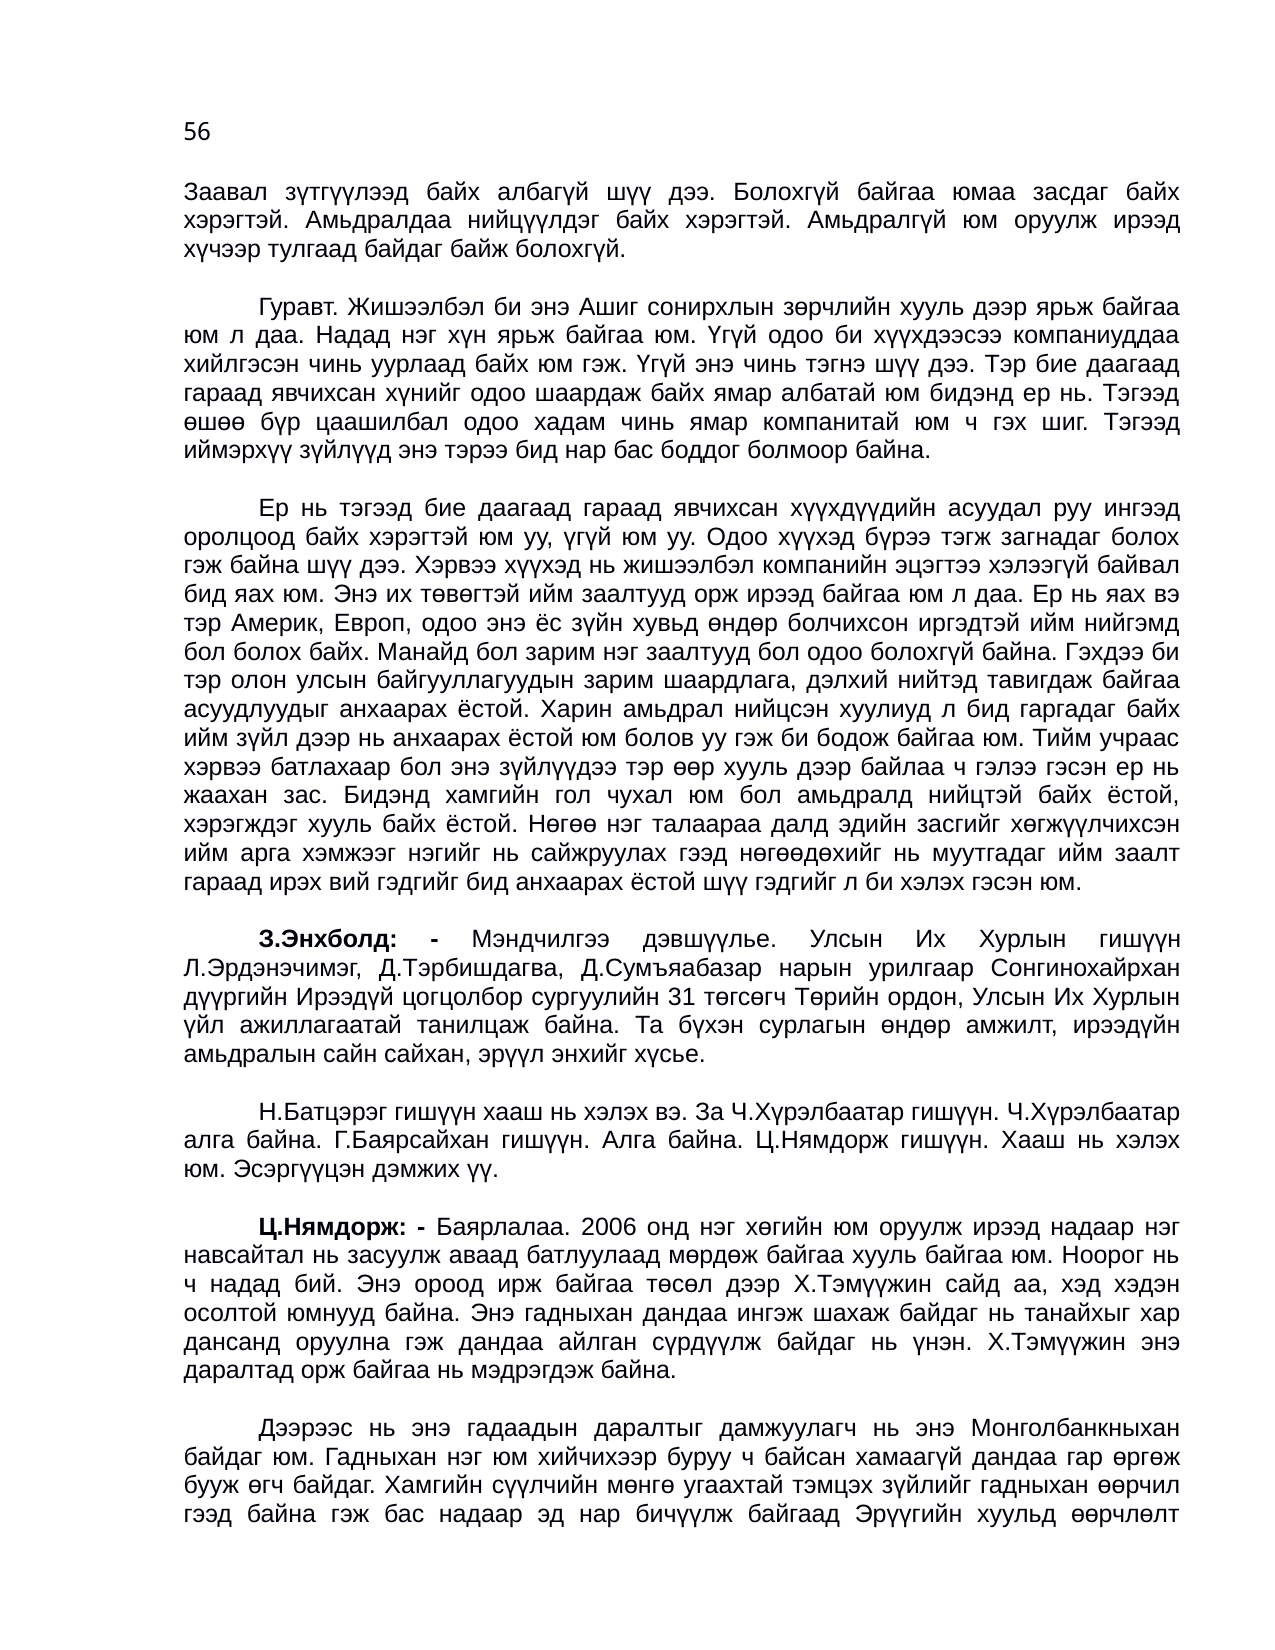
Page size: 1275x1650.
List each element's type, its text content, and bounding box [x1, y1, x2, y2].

text Ц.Нямдорж: - Баярлалаа. 2006 онд нэг хөгийн юм оруулж ирээд надаар нэг навсайтал нь засуулж аваад батлуулаад мөрдөж байгаа хууль байгаа юм. Ноорог нь ч надад бий. Энэ ороод ирж байгаа төсөл дээр Х.Тэмүүжин сайд аа, хэд хэдэн осолтой юмнууд байна. Энэ гадныхан дандаа ингэж шахаж байдаг нь танайхыг хар дансанд оруулна гэж дандаа айлган сүрдүүлж байдаг нь үнэн. Х.Тэмүүжин энэ даралтад орж байгаа нь мэдрэгдэж байна. [183, 1212, 1181, 1384]
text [183, 1413, 1181, 1528]
text Ер нь тэгээд бие даагаад гараад явчихсан хүүхдүүдийн асуудал руу ингээд оролцоод байх хэрэгтэй юм уу, үгүй юм уу. Одоо хүүхэд бүрээ тэгж загнадаг болох гэж байна шүү дээ. Хэрвээ хүүхэд нь жишээлбэл компанийн эцэгтээ хэлээгүй байвал бид яах юм. Энэ их төвөгтэй ийм заалтууд орж ирээд байгаа юм л даа. Ер нь яах вэ тэр Америк, Европ, одоо энэ ёс зүйн хувьд өндөр болчихсон иргэдтэй ийм нийгэмд бол болох байх. Манайд бол зарим нэг заалтууд бол одоо болохгүй байна. Гэхдээ би тэр олон улсын байгууллагуудын зарим шаардлага, дэлхий нийтэд тавигдаж байгаа асуудлуудыг анхаарах ёстой. Харин амьдрал нийцсэн хуулиуд л бид гаргадаг байх ийм зүйл дээр нь анхаарах ёстой юм болов уу гэж би бодож байгаа юм. Тийм учраас хэрвээ батлахаар бол энэ зүйлүүдээ тэр өөр хууль дээр байлаа ч гэлээ гэсэн ер нь жаахан зас. Бидэнд хамгийн гол чухал юм бол амьдралд нийцтэй байх ёстой, хэрэгждэг хууль байх ёстой. Нөгөө нэг талаараа далд эдийн засгийг хөгжүүлчихсэн ийм арга хэмжээг нэгийг нь сайжруулах гээд нөгөөдөхийг нь муутгадаг ийм заалт гараад ирэх вий гэдгийг бид анхаарах ёстой шүү гэдгийг л би хэлэх гэсэн юм. [183, 493, 1181, 895]
text З.Энхболд: - Мэндчилгээ дэвшүүлье. Улсын Их Хурлын гишүүн Л.Эрдэнэчимэг, Д.Тэрбишдагва, Д.Сумъяабазар нарын урилгаар Сонгинохайрхан дүүргийн Ирээдүй цогцолбор сургуулийн 31 төгсөгч Төрийн ордон, Улсын Их Хурлын үйл ажиллагаатай танилцаж байна. Та бүхэн сурлагын өндөр амжилт, ирээдүйн амьдралын сайн сайхан, эрүүл энхийг хүсье. [183, 924, 1181, 1068]
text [183, 177, 1181, 263]
text Н.Батцэрэг гишүүн хааш нь хэлэх вэ. За Ч.Хүрэлбаатар гишүүн. Ч.Хүрэлбаатар алга байна. Г.Баярсайхан гишүүн. Алга байна. Ц.Нямдорж гишүүн. Хааш нь хэлэх юм. Эсэргүүцэн дэмжих үү. [183, 1097, 1181, 1183]
text Гуравт. Жишээлбэл би энэ Ашиг сонирхлын зөрчлийн хууль дээр ярьж байгаа юм л даа. Надад нэг хүн ярьж байгаа юм. Үгүй одоо би хүүхдээсээ компаниуддаа хийлгэсэн чинь уурлаад байх юм гэж. Үгүй энэ чинь тэгнэ шүү дээ. Тэр бие даагаад гараад явчихсан хүнийг одоо шаардаж байх ямар албатай юм бидэнд ер нь. Тэгээд өшөө бүр цаашилбал одоо хадам чинь ямар компанитай юм ч гэх шиг. Тэгээд иймэрхүү зүйлүүд энэ тэрээ бид нар бас боддог болмоор байна. [183, 292, 1181, 464]
